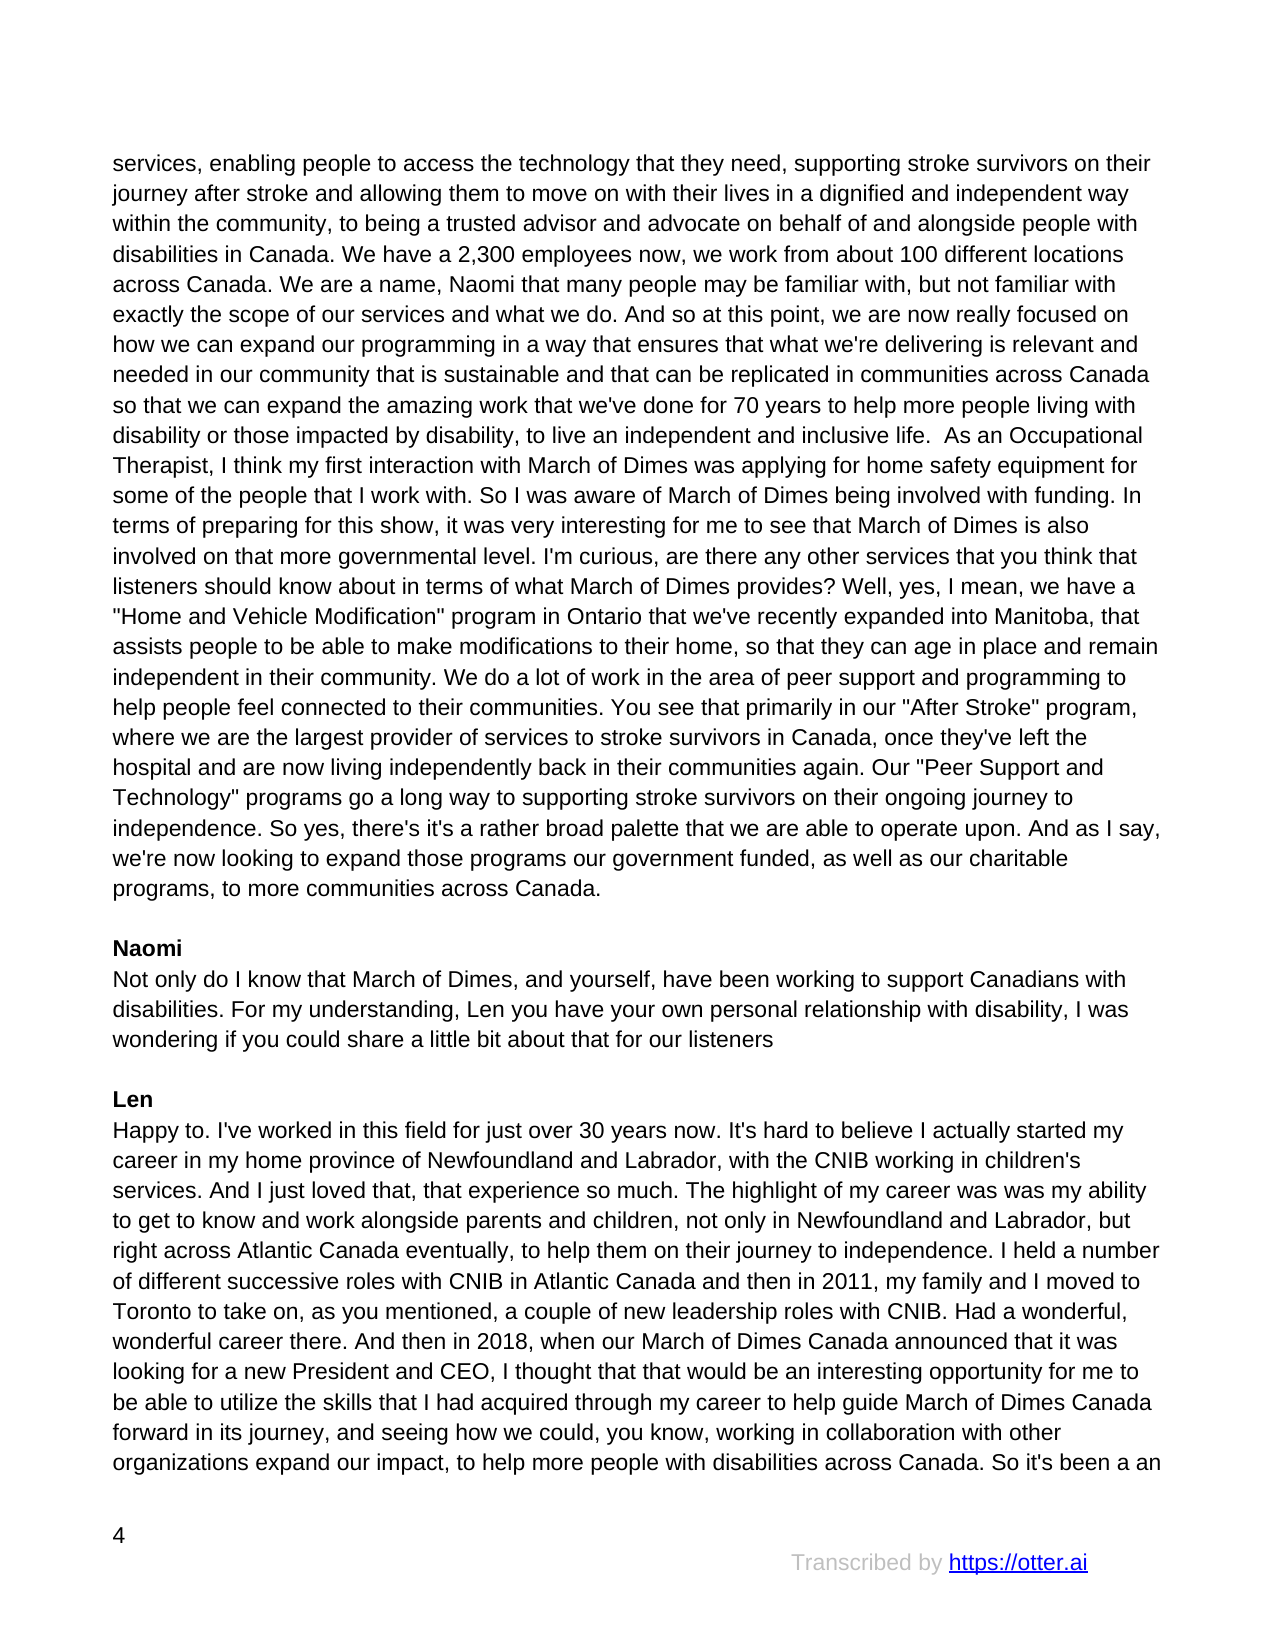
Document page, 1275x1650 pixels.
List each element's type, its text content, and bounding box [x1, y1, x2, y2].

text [112, 150, 1162, 901]
text Len [112, 1086, 1162, 1113]
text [112, 1117, 1162, 1475]
text Not only do I know that March of Dimes, and yourself, have been working to support Canadians with disabilities. For my understanding, Len you have your own personal relationship with disability, I was wondering if you could share a little bit about that for our listeners [112, 966, 1162, 1052]
text Naomi [112, 935, 1162, 962]
